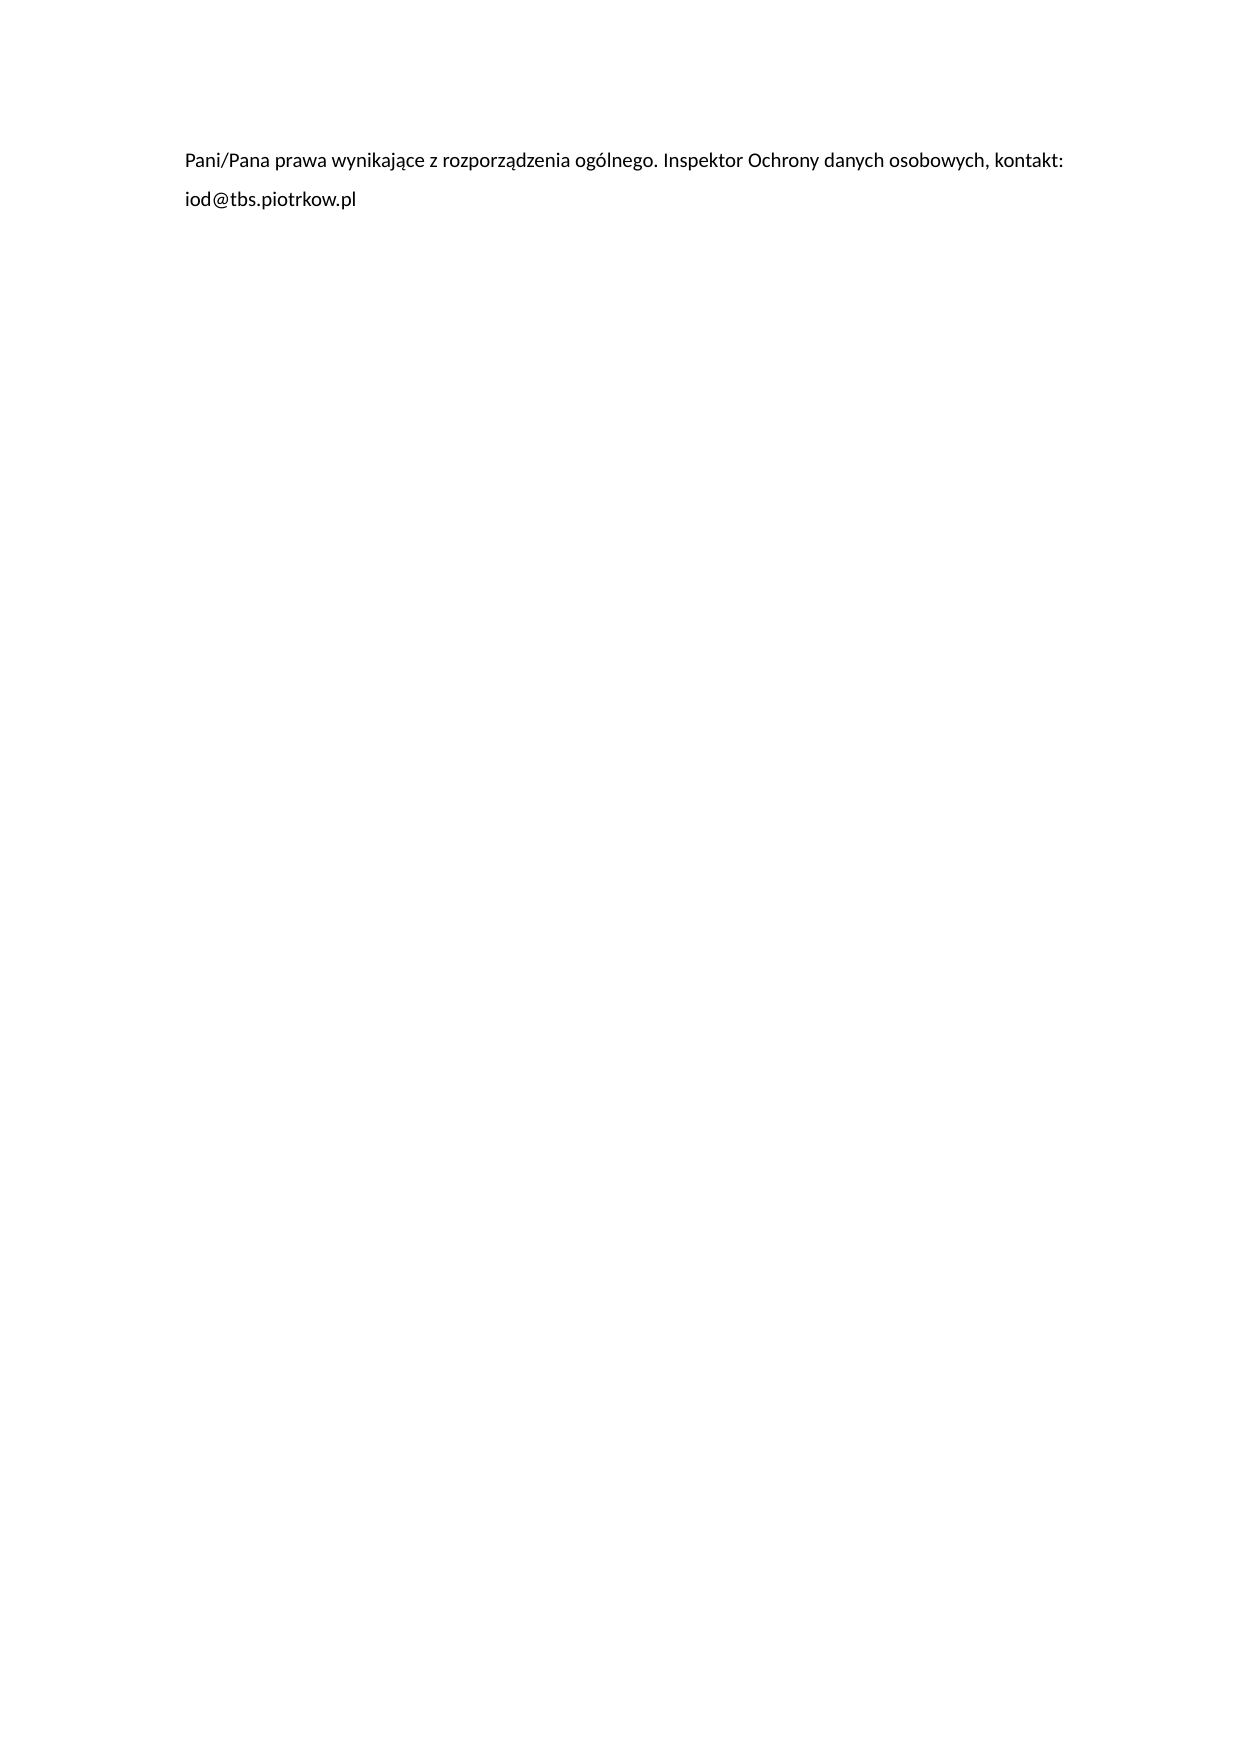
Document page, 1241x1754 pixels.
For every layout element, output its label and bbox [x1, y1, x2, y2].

text [185, 148, 1093, 211]
